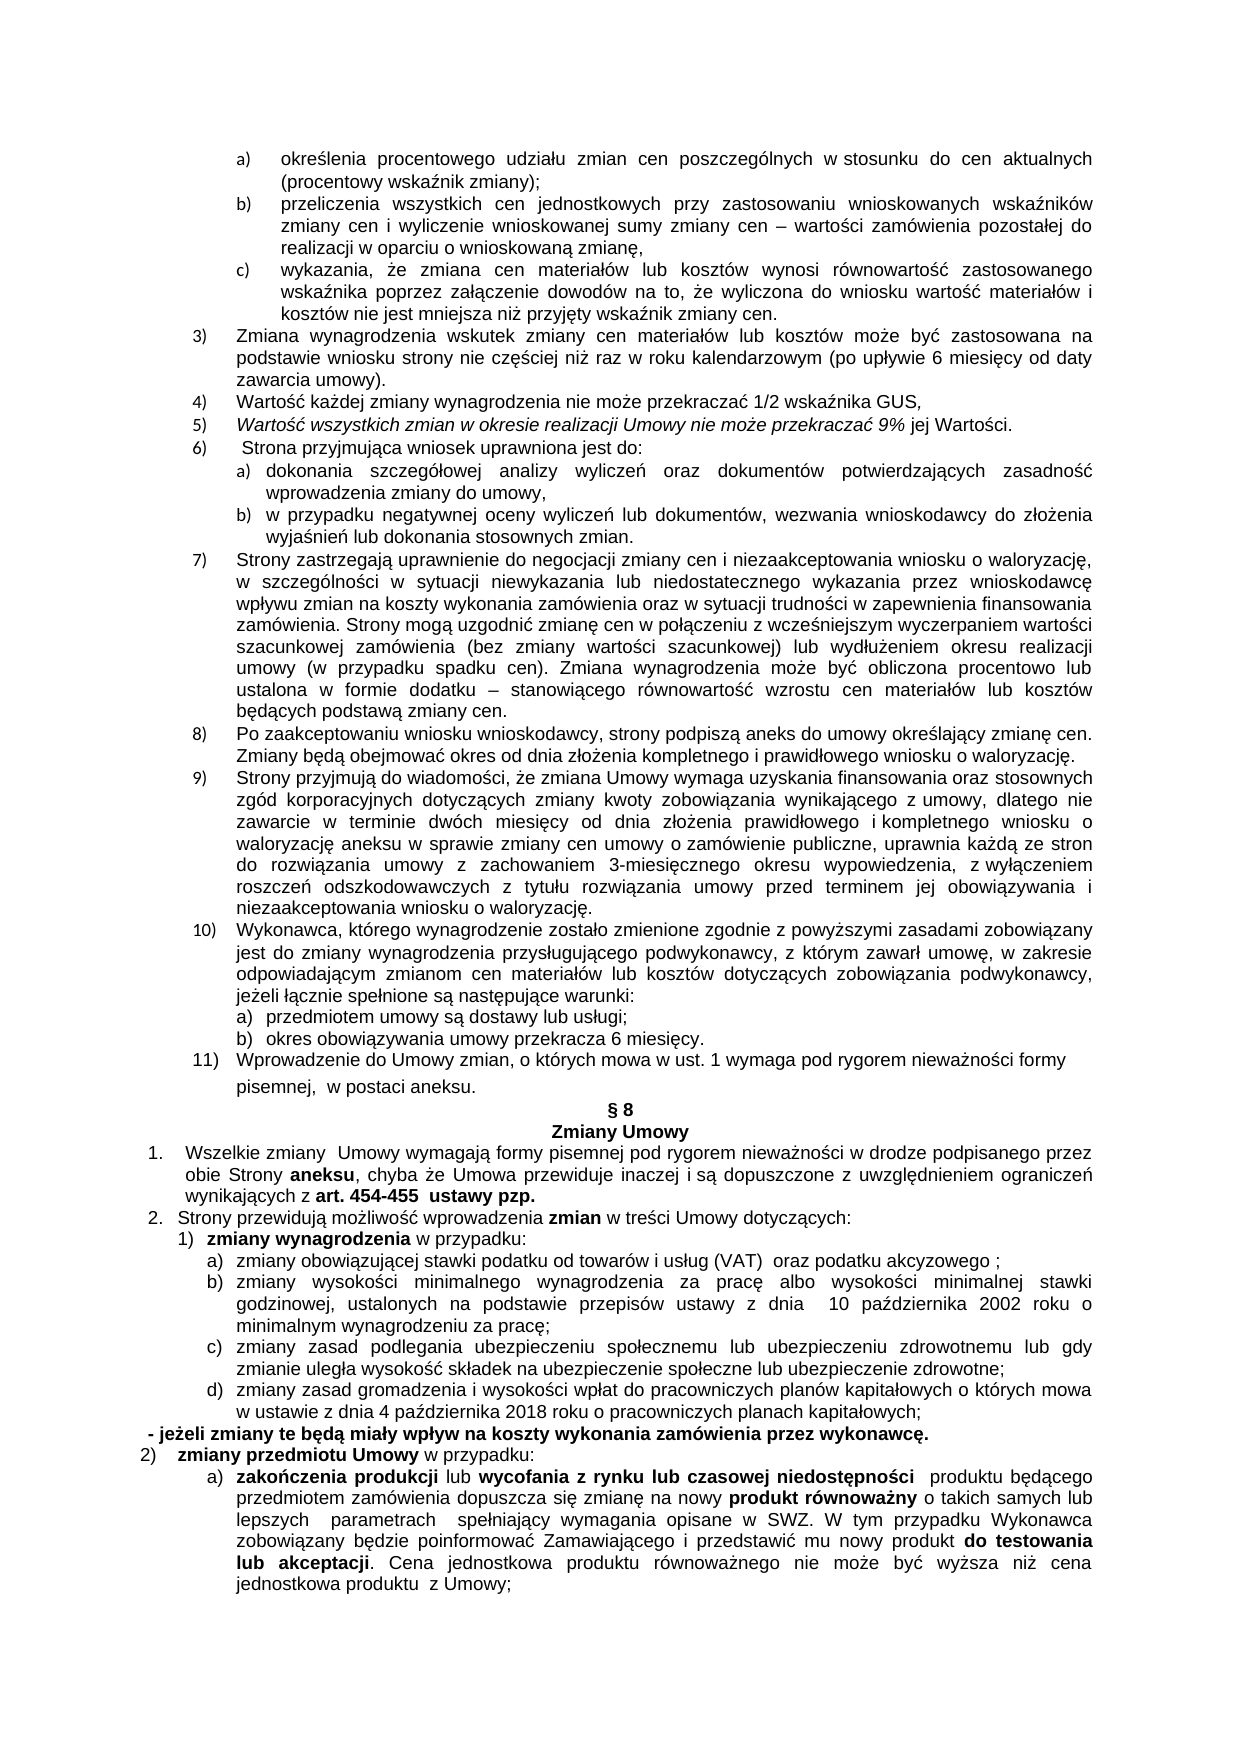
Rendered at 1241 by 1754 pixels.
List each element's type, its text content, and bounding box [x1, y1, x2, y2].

list dokonania szczegółowej analizy wyliczeń oraz dokumentów potwierdzających zasadność wprowadzenia zmiany do umowy, [236, 459, 1093, 503]
list zmiany wynagrodzenia w przypadku: [177, 1228, 1093, 1250]
list zmiany zasad podlegania ubezpieczeniu społecznemu lub ubezpieczeniu zdrowotnemu lub gdy zmianie uległa wysokość składek na ubezpieczenie społeczne lub ubezpieczenie zdrowotne; [207, 1336, 1093, 1379]
list w przypadku negatywnej oceny wyliczeń lub dokumentów, wezwania wnioskodawcy do złożenia wyjaśnień lub dokonania stosownych zmian. [236, 503, 1093, 548]
list Po zaakceptowaniu wniosku wnioskodawcy, strony podpiszą aneks do umowy określający zmianę cen. Zmiany będą obejmować okres od dnia złożenia kompletnego i prawidłowego wniosku o waloryzację. [192, 722, 1093, 766]
list Wartość wszystkich zmian w okresie realizacji Umowy nie może przekraczać 9% jej Wartości. [192, 413, 1093, 436]
list wykazania, że zmiana cen materiałów lub kosztów wynosi równowartość zastosowanego wskaźnika poprzez załączenie dowodów na to, że wyliczona do wniosku wartość materiałów i kosztów nie jest mniejsza niż przyjęty wskaźnik zmiany cen. [236, 258, 1093, 324]
text § 8 [148, 1099, 1093, 1120]
list Strony przyjmują do wiadomości, że zmiana Umowy wymaga uzyskania finansowania oraz stosownych zgód korporacyjnych dotyczących zmiany kwoty zobowiązania wynikającego z umowy, dlatego nie zawarcie w terminie dwóch miesięcy od dnia złożenia prawidłowego i kompletnego wniosku o waloryzację aneksu w sprawie zmiany cen umowy o zamówienie publiczne, uprawnia każdą ze stron do rozwiązania umowy z zachowaniem 3-miesięcznego okresu wypowiedzenia, z wyłączeniem roszczeń odszkodowawczych z tytułu rozwiązania umowy przed terminem jej obowiązywania i niezaakceptowania wniosku o waloryzację. [192, 766, 1093, 918]
list Wprowadzenie do Umowy zmian, o których mowa w ust. 1 wymaga pod rygorem nieważności formy pisemnej, w postaci aneksu. [192, 1049, 1093, 1099]
list Wykonawca, którego wynagrodzenie zostało zmienione zgodnie z powyższymi zasadami zobowiązany jest do zmiany wynagrodzenia przysługującego podwykonawcy, z którym zawarł umowę, w zakresie odpowiadającym zmianom cen materiałów lub kosztów dotyczących zobowiązania podwykonawcy, jeżeli łącznie spełnione są następujące warunki: [192, 918, 1093, 1006]
list Zmiana wynagrodzenia wskutek zmiany cen materiałów lub kosztów może być zastosowana na podstawie wniosku strony nie częściej niż raz w roku kalendarzowym (po upływie 6 miesięcy od daty zawarcia umowy). [192, 324, 1093, 390]
list określenia procentowego udziału zmian cen poszczególnych w stosunku do cen aktualnych (procentowy wskaźnik zmiany); [236, 148, 1093, 192]
list Strony zastrzegają uprawnienie do negocjacji zmiany cen i niezaakceptowania wniosku o waloryzację, w szczególności w sytuacji niewykazania lub niedostatecznego wykazania przez wnioskodawcę wpływu zmian na koszty wykonania zamówienia oraz w sytuacji trudności w zapewnienia finansowania zamówienia. Strony mogą uzgodnić zmianę cen w połączeniu z wcześniejszym wyczerpaniem wartości szacunkowej zamówienia (bez zmiany wartości szacunkowej) lub wydłużeniem okresu realizacji umowy (w przypadku spadku cen). Zmiana wynagrodzenia może być obliczona procentowo lub ustalona w formie dodatku – stanowiącego równowartość wzrostu cen materiałów lub kosztów będących podstawą zmiany cen. [192, 548, 1093, 722]
text - jeżeli zmiany te będą miały wpływ na koszty wykonania zamówienia przez wykonawcę. [148, 1422, 1093, 1444]
list zmiany wysokości minimalnego wynagrodzenia za pracę albo wysokości minimalnej stawki godzinowej, ustalonych na podstawie przepisów ustawy z dnia 10 października 2002 roku o minimalnym wynagrodzeniu za pracę; [207, 1271, 1093, 1336]
list Strony przewidują możliwość wprowadzenia zmian w treści Umowy dotyczących: [148, 1207, 1093, 1228]
list przeliczenia wszystkich cen jednostkowych przy zastosowaniu wnioskowanych wskaźników zmiany cen i wyliczenie wnioskowanej sumy zmiany cen – wartości zamówienia pozostałej do realizacji w oparciu o wnioskowaną zmianę, [236, 192, 1093, 258]
list Wszelkie zmiany Umowy wymagają formy pisemnej pod rygorem nieważności w drodze podpisanego przez obie Strony aneksu, chyba że Umowa przewiduje inaczej i są dopuszczone z uwzględnieniem ograniczeń wynikających z art. 454-455 ustawy pzp. [148, 1142, 1093, 1207]
list Wartość każdej zmiany wynagrodzenia nie może przekraczać 1/2 wskaźnika GUS, [192, 390, 1093, 413]
list zmiany zasad gromadzenia i wysokości wpłat do pracowniczych planów kapitałowych o których mowa w ustawie z dnia 4 października 2018 roku o pracowniczych planach kapitałowych; [207, 1379, 1093, 1422]
list zmiany obowiązującej stawki podatku od towarów i usług (VAT) oraz podatku akcyzowego ; [207, 1250, 1093, 1271]
list zmiany przedmiotu Umowy w przypadku: [140, 1444, 1093, 1465]
list Strona przyjmująca wniosek uprawniona jest do: [192, 436, 1093, 459]
list przedmiotem umowy są dostawy lub usługi; [236, 1006, 1093, 1028]
list zakończenia produkcji lub wycofania z rynku lub czasowej niedostępności produktu będącego przedmiotem zamówienia dopuszcza się zmianę na nowy produkt równoważny o takich samych lub lepszych parametrach spełniający wymagania opisane w SWZ. W tym przypadku Wykonawca zobowiązany będzie poinformować Zamawiającego i przedstawić mu nowy produkt do testowania lub akceptacji. Cena jednostkowa produktu równoważnego nie może być wyższa niż cena jednostkowa produktu z Umowy; [207, 1465, 1093, 1595]
list okres obowiązywania umowy przekracza 6 miesięcy. [236, 1028, 1093, 1049]
text Zmiany Umowy [148, 1120, 1093, 1142]
